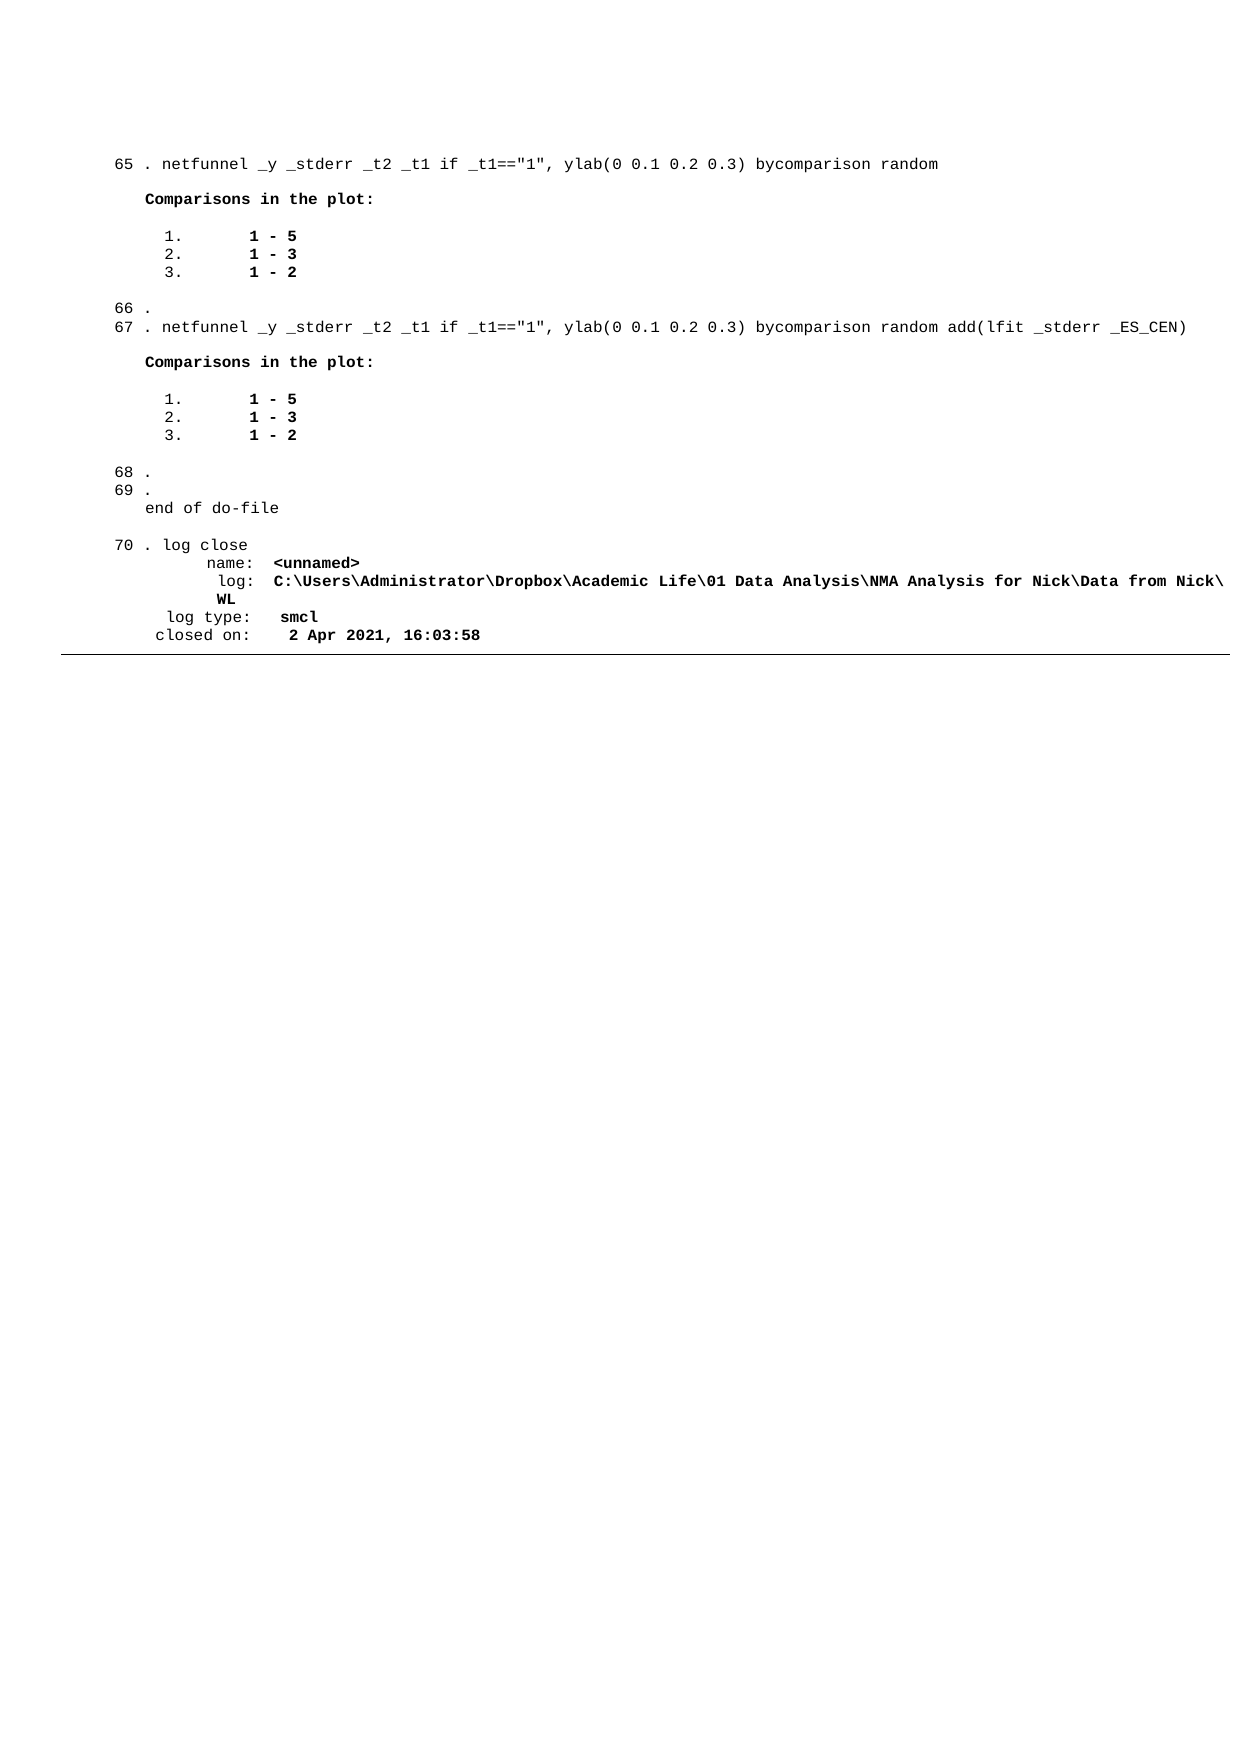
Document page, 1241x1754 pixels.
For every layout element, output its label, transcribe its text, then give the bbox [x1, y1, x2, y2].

text 1. 1 - 5 [164, 391, 1240, 409]
text 67 . netfunnel _y _stderr _t2 _t1 if _t1=="1", ylab(0 0.1 0.2 0.3) bycomparison random add(lfit _stderr _ES_CEN) [114, 319, 1240, 337]
text Comparisons in the plot: [145, 191, 1240, 209]
text 2. 1 - 3 [164, 409, 1240, 427]
text 70 . log close [114, 537, 1240, 555]
text name: <unnamed> [206, 555, 1240, 573]
text 2. 1 - 3 [164, 246, 1240, 264]
text 65 . netfunnel _y _stderr _t2 _t1 if _t1=="1", ylab(0 0.1 0.2 0.3) bycomparison random [114, 156, 1240, 174]
text log type: smcl [165, 609, 1240, 627]
text 69 . [114, 482, 1240, 500]
text 68 . [114, 464, 1240, 482]
text log: C:\Users\Administrator\Dropbox\Academic Life\01 Data Analysis\NMA Analysis for Nick\Data from Nick\WL [217, 573, 1240, 609]
text closed on: 2 Apr 2021, 16:03:58 [155, 628, 1240, 645]
text end of do-file [145, 501, 1240, 518]
text Comparisons in the plot: [145, 354, 1240, 372]
text 3. 1 - 2 [164, 264, 1240, 282]
text 3. 1 - 2 [164, 428, 1240, 445]
text 66 . [114, 301, 1240, 319]
text 1. 1 - 5 [164, 228, 1240, 246]
